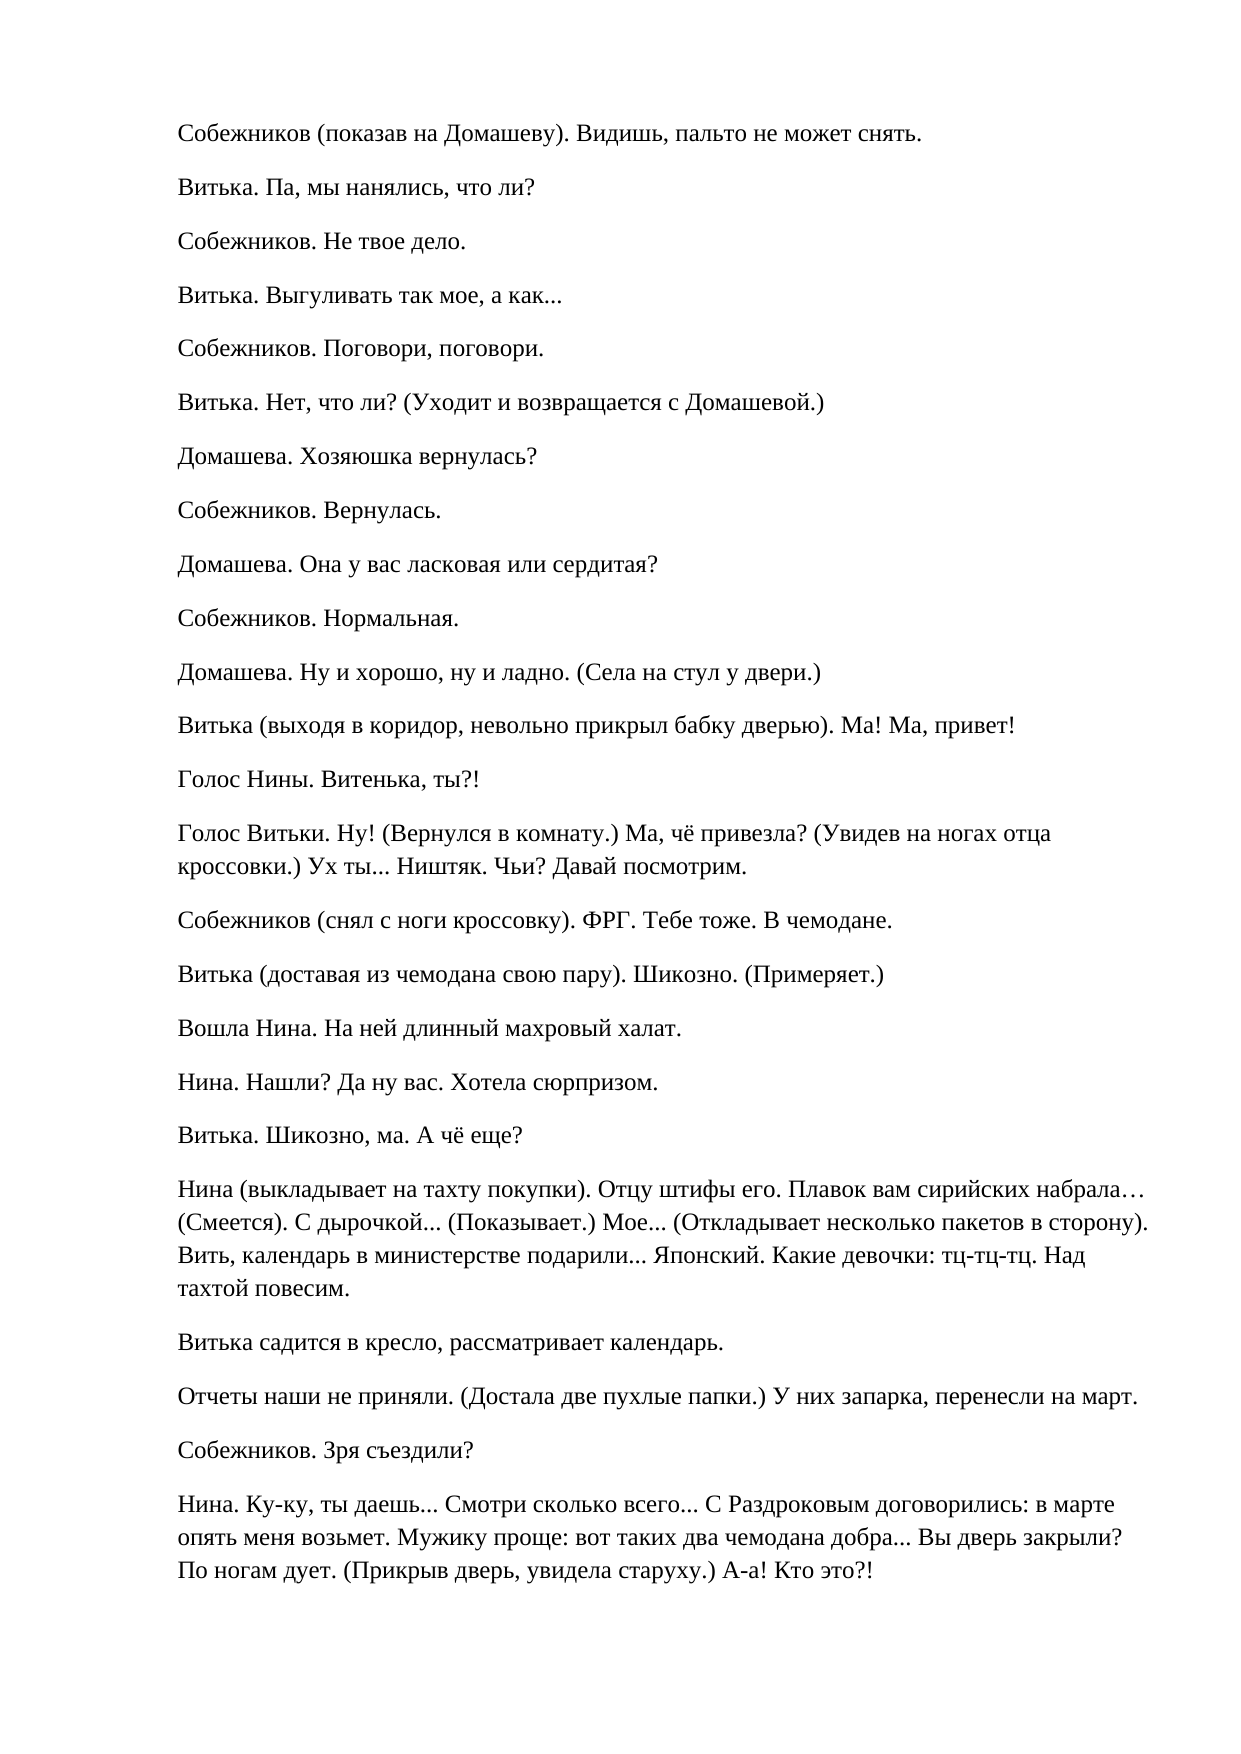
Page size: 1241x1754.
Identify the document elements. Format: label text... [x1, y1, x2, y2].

text Нина. Ку-ку, ты даешь... Смотри сколько всего... С Раздроковым договорились: в марте опять меня возьмет. Мужику проще: вот таких два чемодана добра... Вы дверь закрыли? По ногам дует. (Прикрыв дверь, увидела старуху.) А-а! Кто это?! [177, 1489, 1152, 1584]
text Витька. Выгуливать так мое, а как... [177, 280, 1152, 308]
text Витька (выходя в коридор, невольно прикрыл бабку дверью). Ма! Ма, привет! [177, 711, 1152, 739]
text Собежников. Поговори, поговори. [177, 333, 1152, 362]
text Вошла Нина. На ней длинный махровый халат. [177, 1013, 1152, 1042]
text Витька. Нет, что ли? (Уходит и возвращается с Домашевой.) [177, 387, 1152, 416]
text Витька. Па, мы нанялись, что ли? [177, 172, 1152, 201]
text Собежников. Вернулась. [177, 495, 1152, 524]
text Собежников (показав на Домашеву). Видишь, пальто не может снять. [177, 118, 1152, 147]
text Нина (выкладывает на тахту покупки). Отцу штифы его. Плавок вам сирийских набрала… (Смеется). С дырочкой... (Показывает.) Мое... (Откладывает несколько пакетов в сторону). Вить, календарь в министерстве подарили... Японский. Какие девочки: тц-тц-тц. Над тахтой повесим. [177, 1174, 1152, 1302]
text Домашева. Она у вас ласковая или сердитая? [177, 549, 1152, 578]
text Собежников (снял с ноги кроссовку). ФРГ. Тебе тоже. В чемодане. [177, 905, 1152, 934]
text Собежников. Зря съездили? [177, 1435, 1152, 1464]
text Собежников. Нормальная. [177, 603, 1152, 632]
text Голос Витьки. Ну! (Вернулся в комнату.) Ма, чё привезла? (Увидев на ногах отца кроссовки.) Ух ты... Ништяк. Чьи? Давай посмотрим. [177, 818, 1152, 880]
text Витька садится в кресло, рассматривает календарь. [177, 1327, 1152, 1356]
text Витька. Шикозно, ма. А чё еще? [177, 1121, 1152, 1149]
text Нина. Нашли? Да ну вас. Хотела сюрпризом. [177, 1067, 1152, 1095]
text Собежников. Не твое дело. [177, 226, 1152, 254]
text Голос Нины. Витенька, ты?! [177, 764, 1152, 793]
text Отчеты наши не приняли. (Достала две пухлые папки.) У них запарка, перенесли на март. [177, 1381, 1152, 1410]
text Витька (доставая из чемодана свою пару). Шикозно. (Примеряет.) [177, 959, 1152, 988]
text Домашева. Ну и хорошо, ну и ладно. (Села на стул у двери.) [177, 657, 1152, 685]
text Домашева. Хозяюшка вернулась? [177, 441, 1152, 470]
